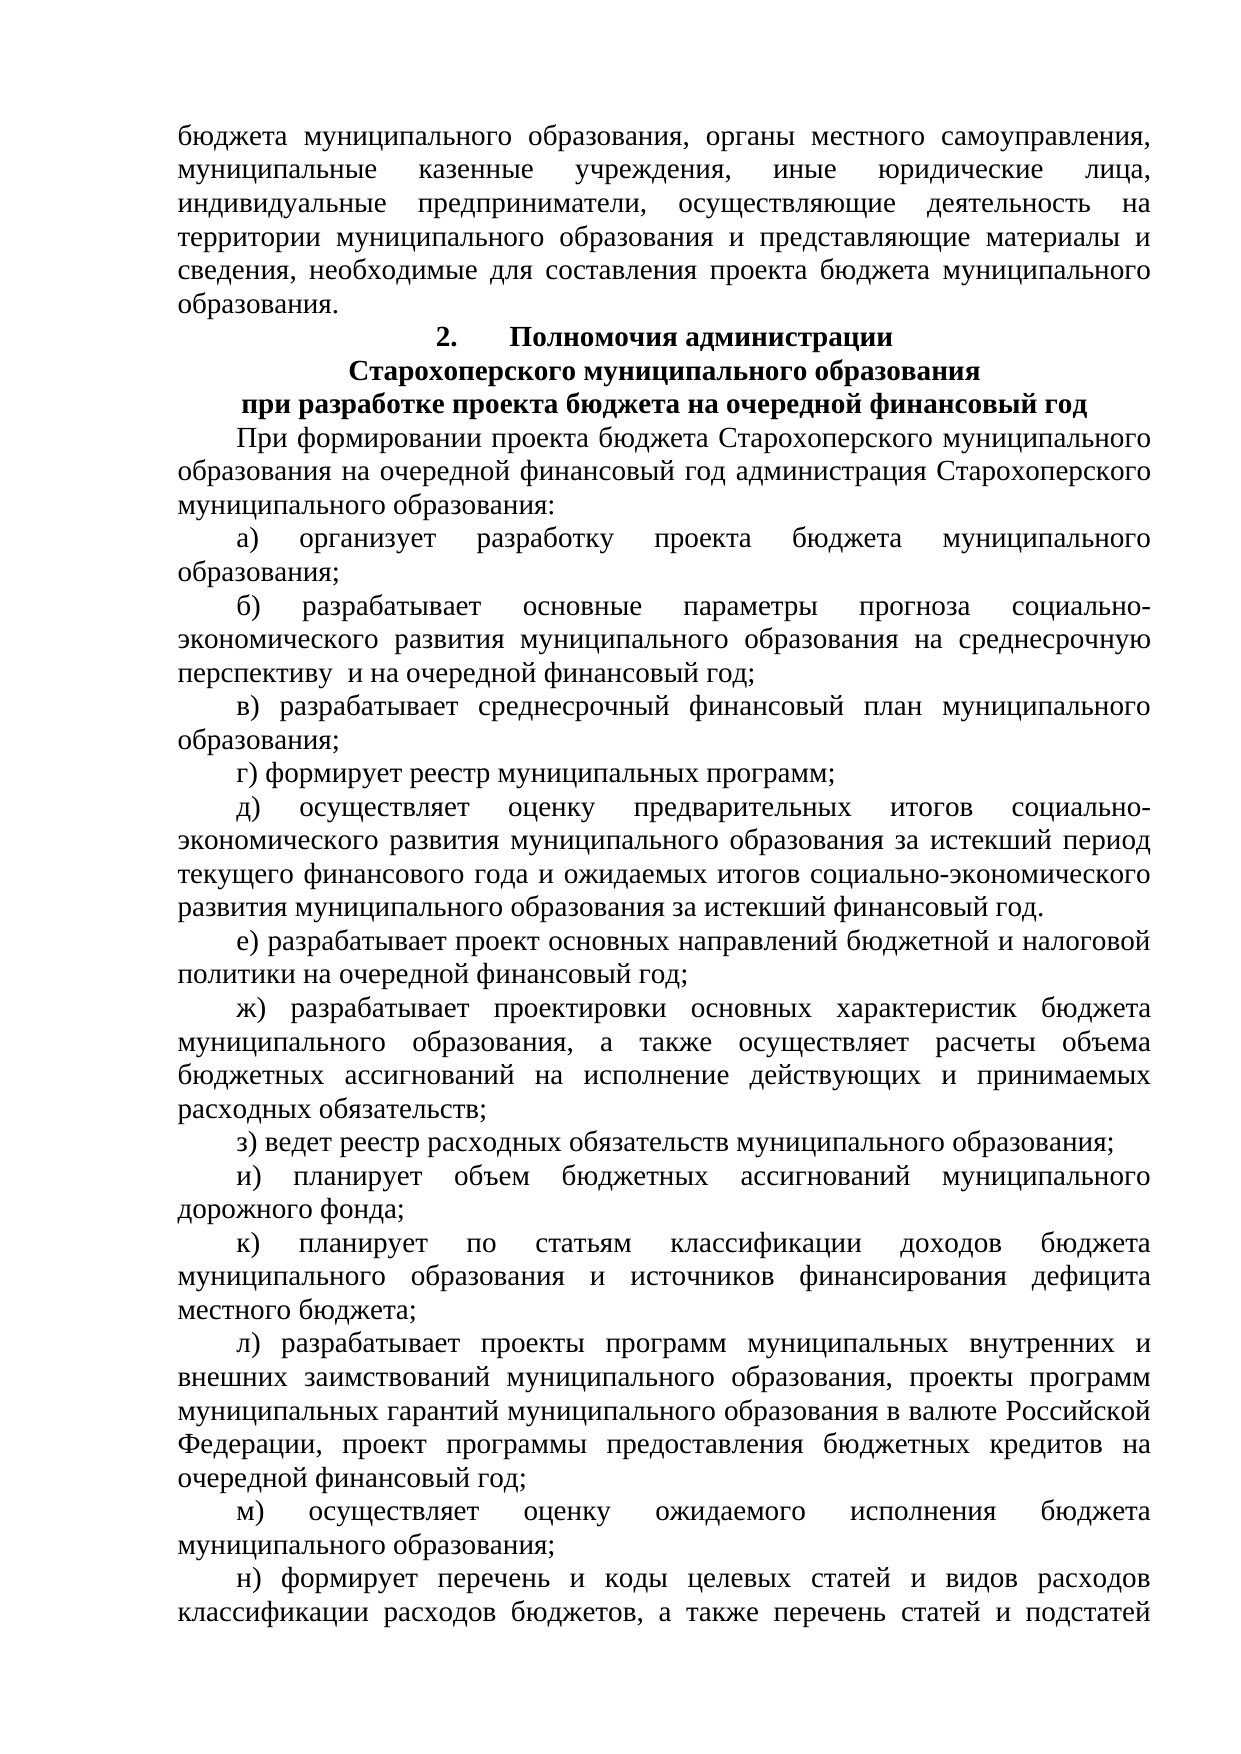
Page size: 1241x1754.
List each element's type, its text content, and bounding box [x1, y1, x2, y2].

text д) осуществляет оценку предварительных итогов социально-экономического развития муниципального образования за истекший период текущего финансового года и ожидаемых итогов социально-экономического развития муниципального образования за истекший финансовый год. [177, 789, 1152, 923]
text е) разрабатывает проект основных направлений бюджетной и налоговой политики на очередной финансовый год; [177, 923, 1152, 990]
text Старохоперского муниципального образования [177, 353, 1152, 386]
text м) осуществляет оценку ожидаемого исполнения бюджета муниципального образования; [177, 1493, 1152, 1560]
text б) разрабатывает основные параметры прогноза социально-экономического развития муниципального образования на среднесрочную перспективу и на очередной финансовый год; [177, 588, 1152, 688]
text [177, 118, 1152, 319]
list Полномочия администрации [177, 319, 1152, 353]
text к) планирует по статьям классификации доходов бюджета муниципального образования и источников финансирования дефицита местного бюджета; [177, 1225, 1152, 1326]
text з) ведет реестр расходных обязательств муниципального образования; [177, 1124, 1152, 1158]
text в) разрабатывает среднесрочный финансовый план муниципального образования; [177, 688, 1152, 755]
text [177, 1560, 1152, 1627]
text а) организует разработку проекта бюджета муниципального образования; [177, 521, 1152, 588]
text При формировании проекта бюджета Старохоперского муниципального образования на очередной финансовый год администрация Старохоперского муниципального образования: [177, 420, 1152, 521]
text ж) разрабатывает проектировки основных характеристик бюджета муниципального образования, а также осуществляет расчеты объема бюджетных ассигнований на исполнение действующих и принимаемых расходных обязательств; [177, 990, 1152, 1124]
text л) разрабатывает проекты программ муниципальных внутренних и внешних заимствований муниципального образования, проекты программ муниципальных гарантий муниципального образования в валюте Российской Федерации, проект программы предоставления бюджетных кредитов на очередной финансовый год; [177, 1326, 1152, 1493]
text и) планирует объем бюджетных ассигнований муниципального дорожного фонда; [177, 1158, 1152, 1225]
text г) формирует реестр муниципальных программ; [177, 755, 1152, 789]
text при разработке проекта бюджета на очередной финансовый год [177, 386, 1152, 420]
